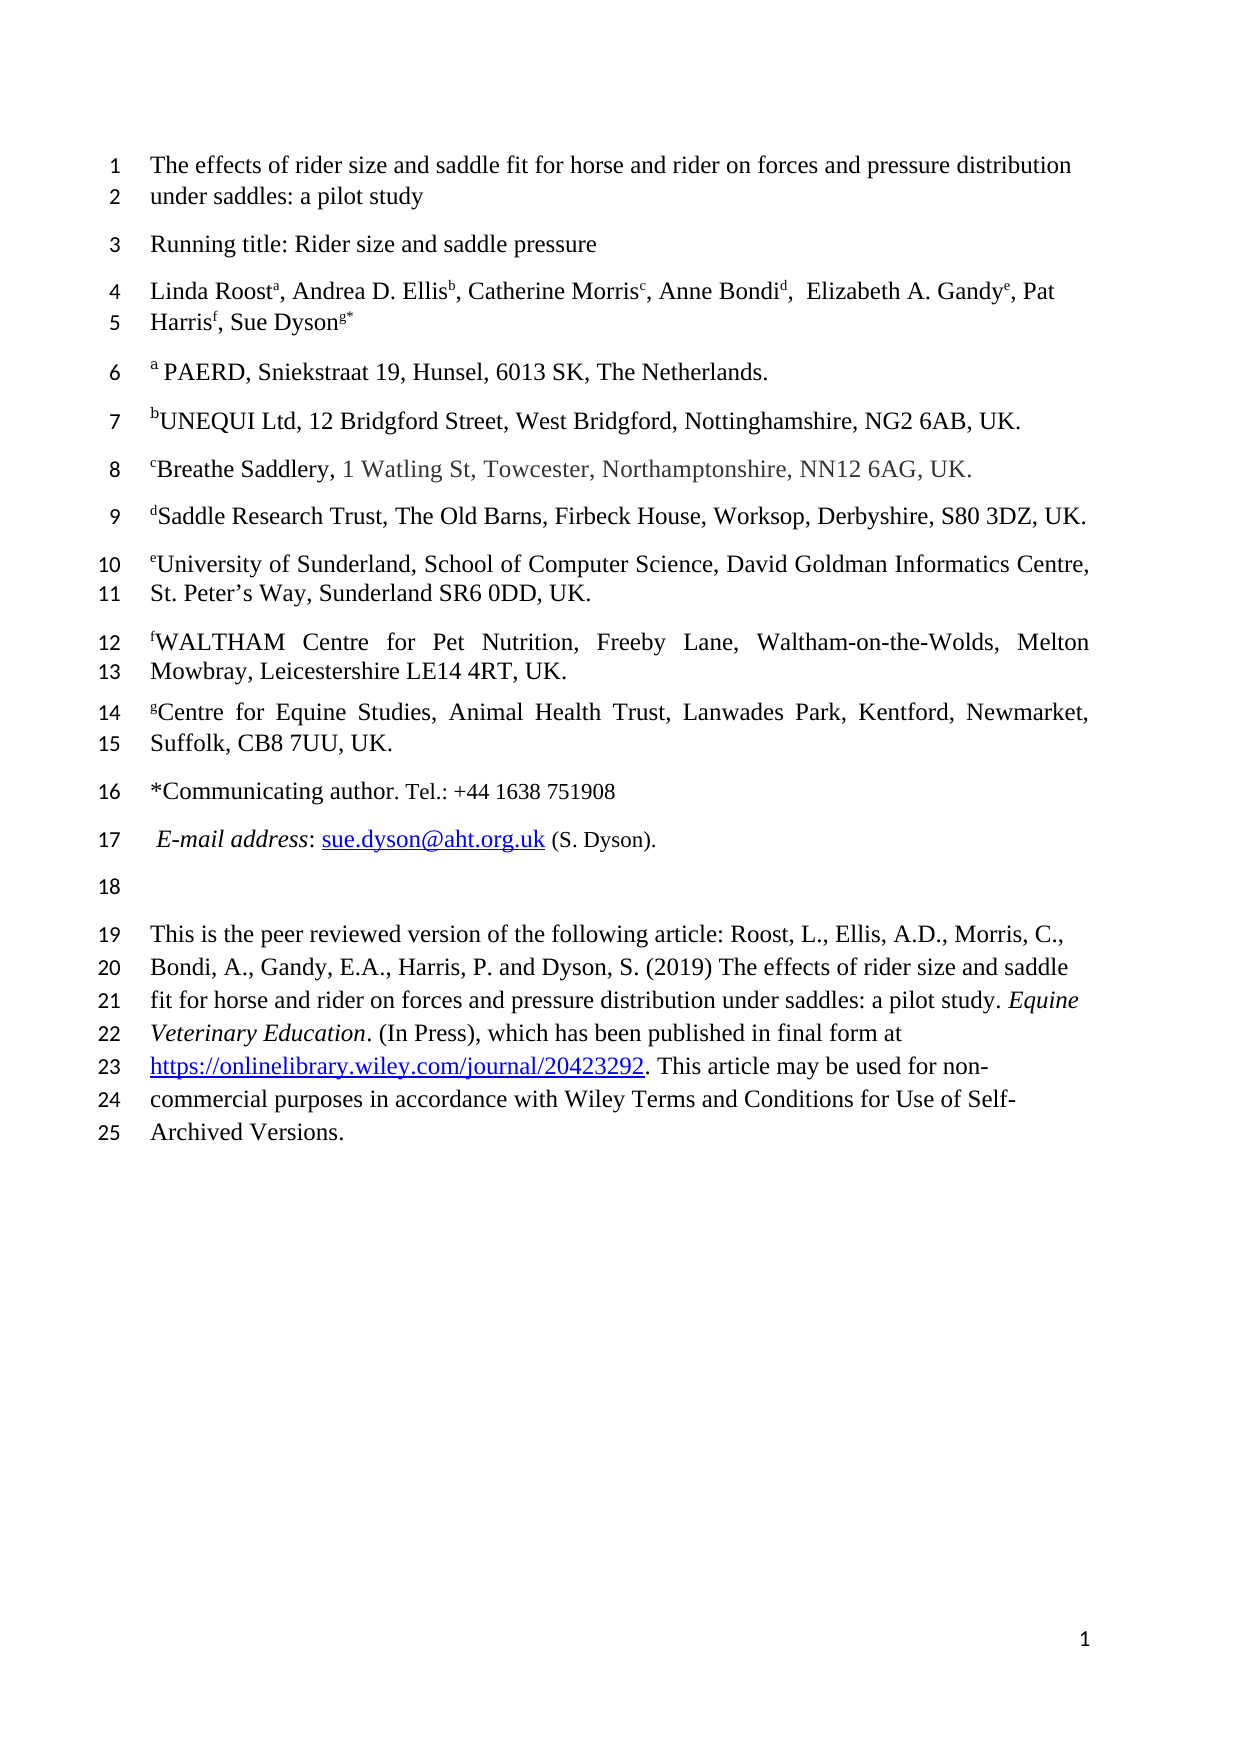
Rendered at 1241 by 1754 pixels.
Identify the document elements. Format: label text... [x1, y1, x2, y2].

text Linda Roosta, Andrea D. Ellisb, Catherine Morrisc, Anne Bondid, Elizabeth A. Gandye, Pat Harrisf, Sue Dysong* [150, 276, 1090, 336]
text The effects of rider size and saddle fit for horse and rider on forces and pressure distribution under saddles: a pilot study [150, 150, 1090, 210]
text gCentre for Equine Studies, Animal Health Trust, Lanwades Park, Kentford, Newmarket, Suffolk, CB8 7UU, UK. [150, 697, 1090, 757]
text E-mail address: sue.dyson@aht.org.uk (S. Dyson). [150, 824, 1090, 853]
text fWALTHAM Centre for Pet Nutrition, Freeby Lane, Waltham-on-the-Wolds, Melton Mowbray, Leicestershire LE14 4RT, UK. [150, 627, 1090, 685]
text dSaddle Research Trust, The Old Barns, Firbeck House, Worksop, Derbyshire, S80 3DZ, UK. [150, 501, 1090, 530]
text eUniversity of Sunderland, School of Computer Science, David Goldman Informatics Centre, St. Peter’s Way, Sunderland SR6 0DD, UK. [150, 549, 1090, 607]
text This is the peer reviewed version of the following article: Roost, L., Ellis, A.D., Morris, C., Bondi, A., Gandy, E.A., Harris, P. and Dyson, S. (2019) The effects of rider size and saddle fit for horse and rider on forces and pressure distribution under saddles: a pilot study. Equine Veterinary Education. (In Press), which has been published in final form at https://onlinelibrary.wiley.com/journal/20423292. This article may be used for non-commercial purposes in accordance with Wiley Terms and Conditions for Use of Self-Archived Versions. [150, 919, 1090, 1146]
text *Communicating author. Tel.: +44 1638 751908 [150, 776, 1090, 805]
text Running title: Rider size and saddle pressure [150, 229, 1090, 257]
text a PAERD, Sniekstraat 19, Hunsel, 6013 SK, The Netherlands. [150, 355, 1090, 385]
text bUNEQUI Ltd, 12 Bridgford Street, West Bridgford, Nottinghamshire, NG2 6AB, UK. [150, 404, 1090, 435]
text cBreathe Saddlery, 1 Watling St, Towcester, Northamptonshire, NN12 6AG, UK. [150, 454, 1090, 482]
